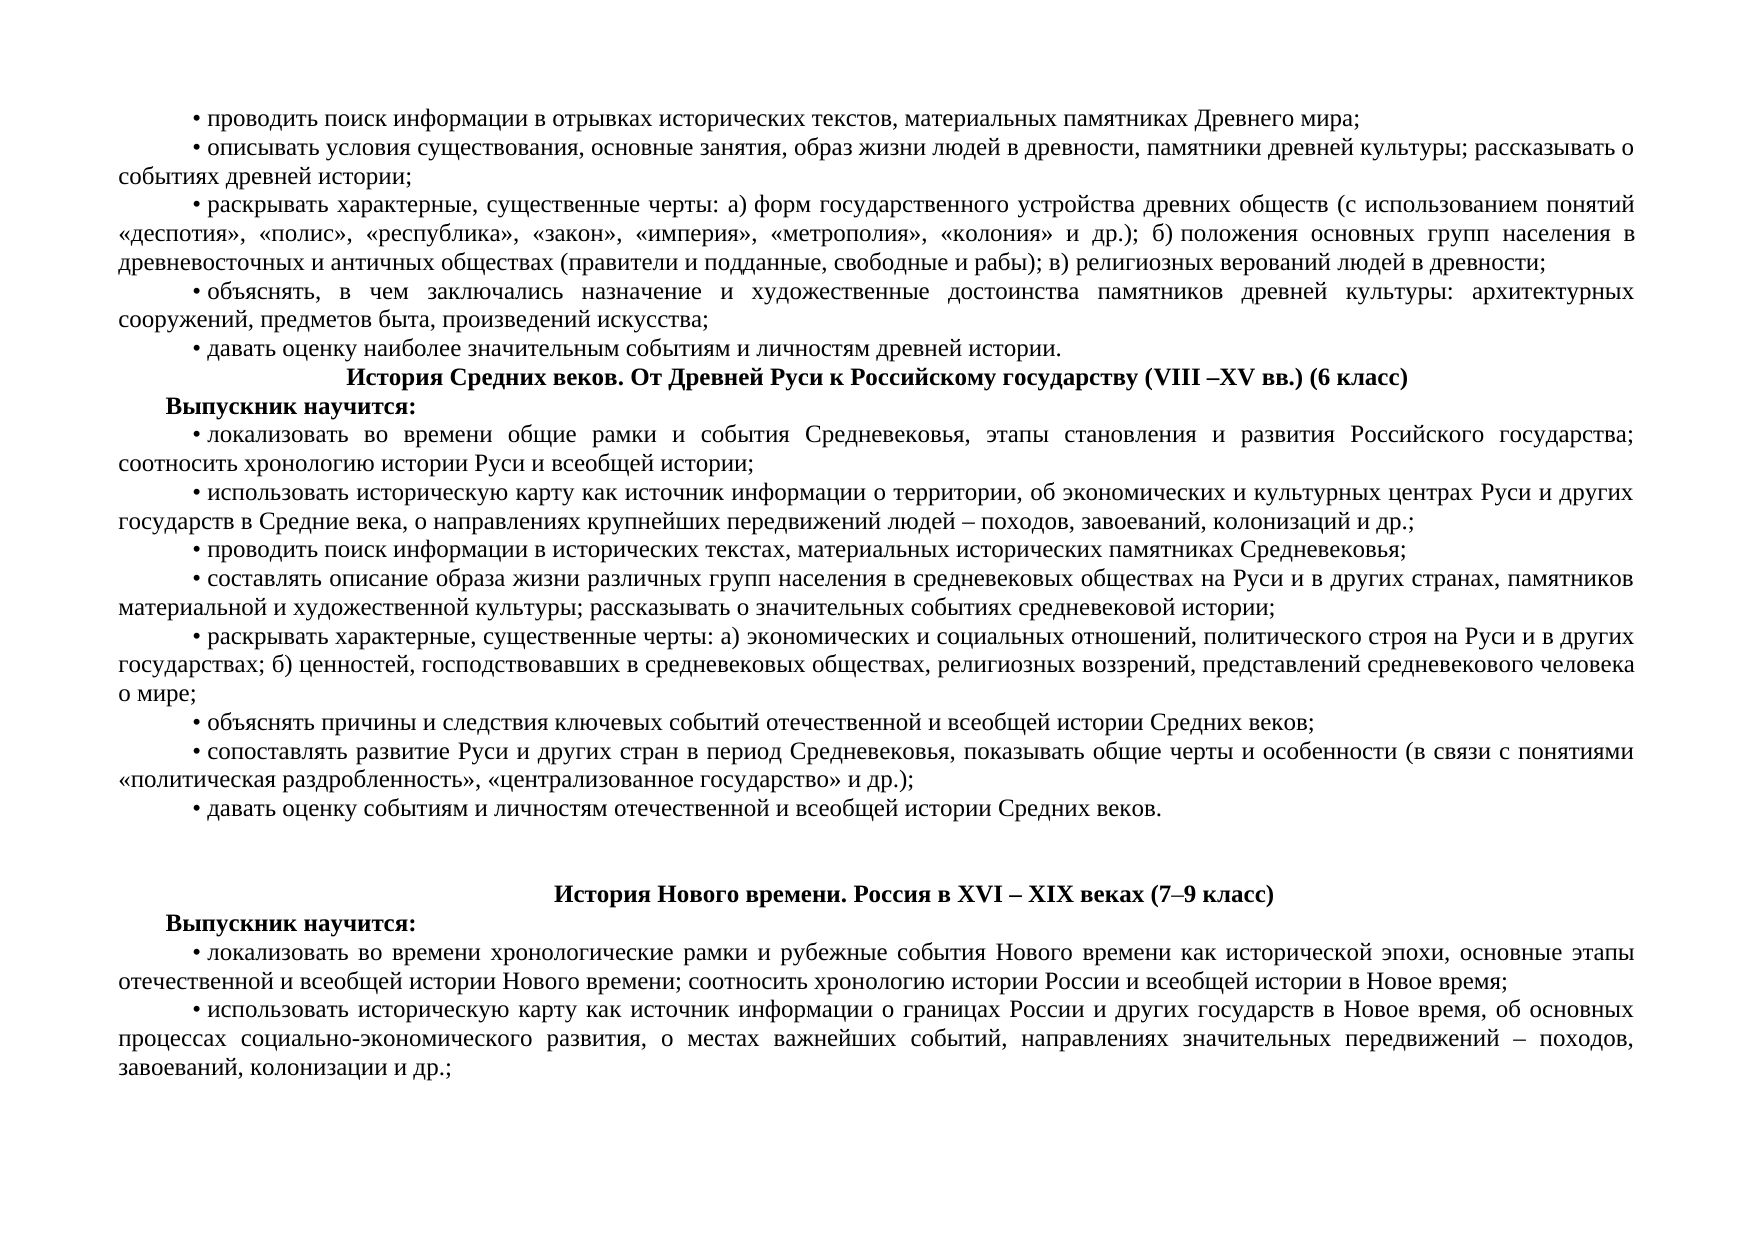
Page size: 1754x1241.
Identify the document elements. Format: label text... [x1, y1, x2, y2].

text • использовать историческую карту как источник информации о территории, об экономических и культурных центрах Руси и других государств в Средние века, о направлениях крупнейших передвижений людей – походов, завоеваний, колонизаций и др.; [118, 477, 1636, 534]
text • проводить поиск информации в исторических текстах, материальных исторических памятниках Средневековья; [118, 534, 1636, 563]
text История Нового времени. Россия в XVI – ХIХ веках (7–9 класс) [118, 879, 1636, 908]
text • сопоставлять развитие Руси и других стран в период Средневековья, показывать общие черты и особенности (в связи с понятиями «политическая раздробленность», «централизованное государство» и др.); [118, 736, 1636, 793]
text • давать оценку наиболее значительным событиям и личностям древней истории. [118, 333, 1636, 362]
text • описывать условия существования, основные занятия, образ жизни людей в древности, памятники древней культуры; рассказывать о событиях древней истории; [118, 132, 1636, 189]
text • объяснять, в чем заключались назначение и художественные достоинства памятников древней культуры: архитектурных сооружений, предметов быта, произведений искусства; [118, 276, 1636, 333]
text • использовать историческую карту как источник информации о границах России и других государств в Новое время, об основных процессах социально-экономического развития, о местах важнейших событий, направлениях значительных передвижений – походов, завоеваний, колонизации и др.; [118, 994, 1636, 1081]
text История Средних веков. От Древней Руси к Российскому государству (VIII –XV вв.) (6 класс) [118, 362, 1636, 391]
text • локализовать во времени общие рамки и события Средневековья, этапы становления и развития Российского государства; соотносить хронологию истории Руси и всеобщей истории; [118, 419, 1636, 477]
text • объяснять причины и следствия ключевых событий отечественной и всеобщей истории Средних веков; [118, 707, 1636, 736]
text • раскрывать характерные, существенные черты: а) форм государственного устройства древних обществ (с использованием понятий «деспотия», «полис», «республика», «закон», «империя», «метрополия», «колония» и др.); б) положения основных групп населения в древневосточных и античных обществах (правители и подданные, свободные и рабы); в) религиозных верований людей в древности; [118, 189, 1636, 276]
text • раскрывать характерные, существенные черты: а) экономических и социальных отношений, политического строя на Руси и в других государствах; б) ценностей, господствовавших в средневековых обществах, религиозных воззрений, представлений средневекового человека о мире; [118, 621, 1636, 707]
text Выпускник научится: [118, 391, 1636, 419]
text • составлять описание образа жизни различных групп населения в средневековых обществах на Руси и в других странах, памятников материальной и художественной культуры; рассказывать о значительных событиях средневековой истории; [118, 563, 1636, 621]
text • давать оценку событиям и личностям отечественной и всеобщей истории Средних веков. [118, 793, 1636, 822]
text • локализовать во времени хронологические рамки и рубежные события Нового времени как исторической эпохи, основные этапы отечественной и всеобщей истории Нового времени; соотносить хронологию истории России и всеобщей истории в Новое время; [118, 937, 1636, 994]
text Выпускник научится: [118, 908, 1636, 937]
text • проводить поиск информации в отрывках исторических текстов, материальных памятниках Древнего мира; [118, 103, 1636, 132]
